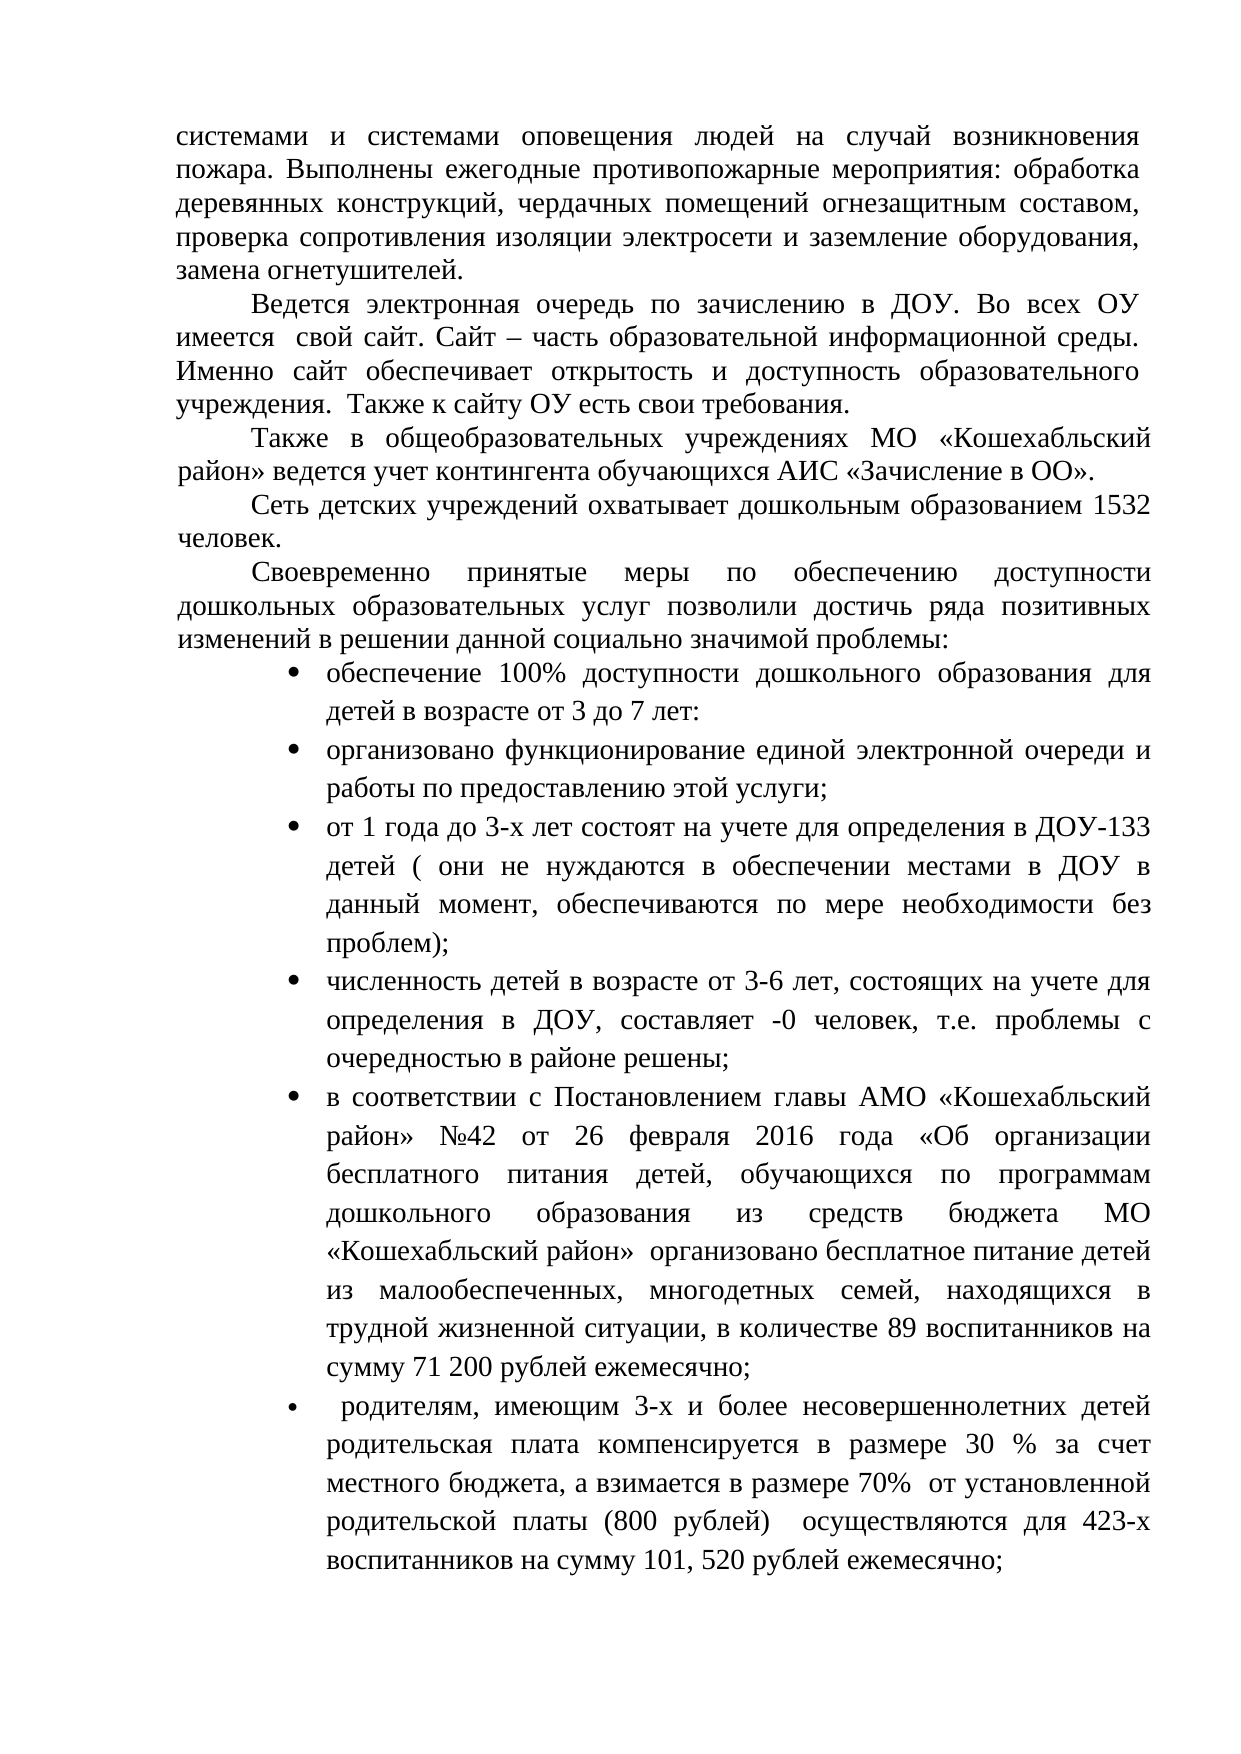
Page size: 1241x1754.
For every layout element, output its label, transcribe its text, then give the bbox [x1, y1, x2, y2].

list численность детей в возрасте от 3-6 лет, состоящих на учете для определения в ДОУ, составляет -0 человек, т.е. проблемы с очередностью в районе решены; [288, 963, 1152, 1074]
text Своевременно принятые меры по обеспечению доступности дошкольных образовательных услуг позволили достичь ряда позитивных изменений в решении данной социально значимой проблемы: [177, 554, 1152, 655]
text Ведется электронная очередь по зачислению в ДОУ. Во всех ОУ имеется свой сайт. Сайт – часть образовательной информационной среды. Именно сайт обеспечивает открытость и доступность образовательного учреждения. Также к сайту ОУ есть свои требования. [176, 286, 1140, 420]
list от 1 года до 3-х лет состоят на учете для определения в ДОУ-133 детей ( они не нуждаются в обеспечении местами в ДОУ в данный момент, обеспечиваются по мере необходимости без проблем); [288, 809, 1152, 958]
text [176, 118, 1140, 286]
text Сеть детских учреждений охватывает дошкольным образованием 1532 человек. [177, 487, 1152, 554]
list организовано функционирование единой электронной очереди и работы по предоставлению этой услуги; [288, 732, 1152, 804]
list родителям, имеющим 3-х и более несовершеннолетних детей родительская плата компенсируется в размере 30 % за счет местного бюджета, а взимается в размере 70% от установленной родительской платы (800 рублей) осуществляются для 423-х воспитанников на сумму 101, 520 рублей ежемесячно; [288, 1388, 1152, 1575]
list обеспечение 100% доступности дошкольного образования для детей в возрасте от 3 до 7 лет: [288, 655, 1152, 727]
list в соответствии с Постановлением главы АМО «Кошехабльский район» №42 от 26 февраля 2016 года «Об организации бесплатного питания детей, обучающихся по программам дошкольного образования из средств бюджета МО «Кошехабльский район» организовано бесплатное питание детей из малообеспеченных, многодетных семей, находящихся в трудной жизненной ситуации, в количестве 89 воспитанников на сумму 71 200 рублей ежемесячно; [288, 1079, 1152, 1383]
text Также в общеобразовательных учреждениях МО «Кошехабльский район» ведется учет контингента обучающихся АИС «Зачисление в ОО». [177, 420, 1152, 487]
